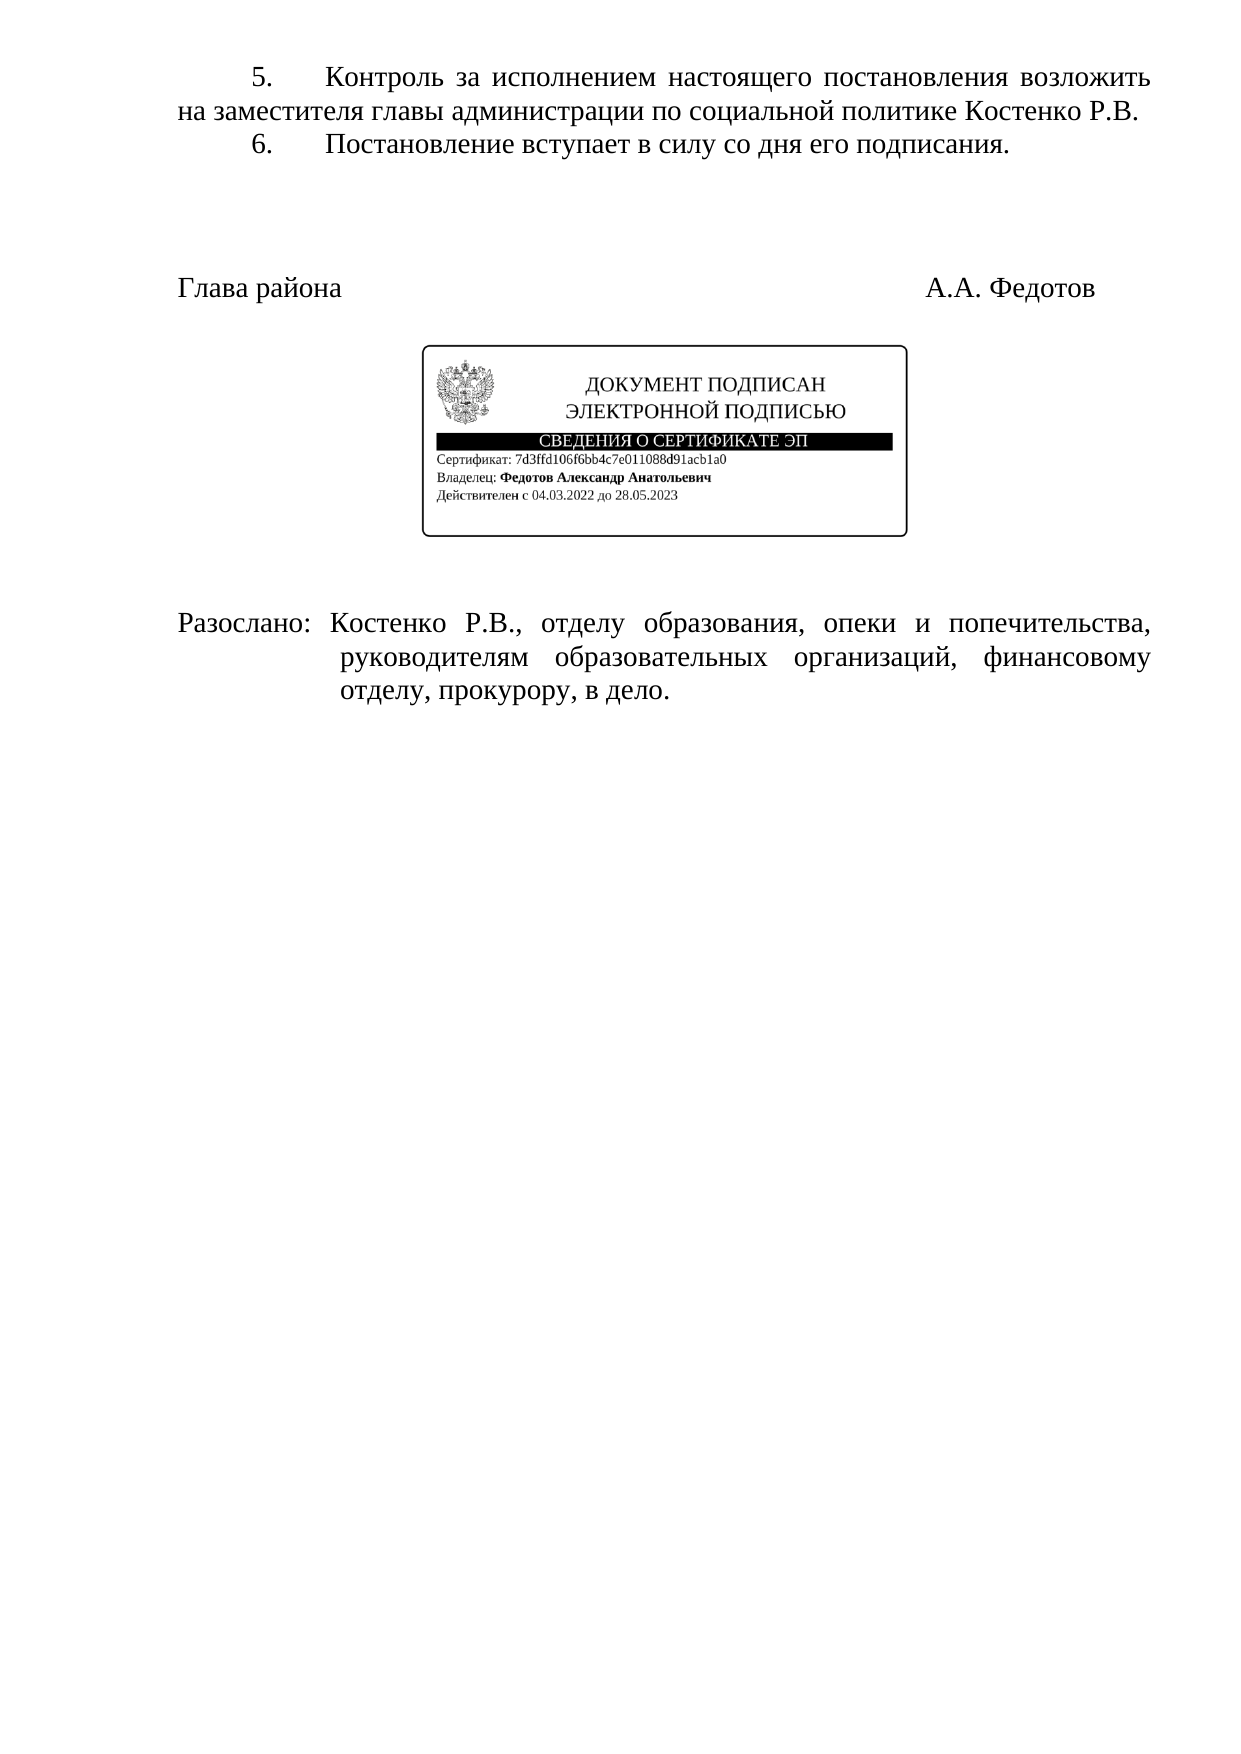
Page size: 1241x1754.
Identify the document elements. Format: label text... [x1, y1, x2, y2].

picture [419, 342, 910, 539]
text Разослано: Костенко Р.В., отделу образования, опеки и попечительства, руководителям образовательных организаций, финансовому отделу, прокурору, в дело. [177, 605, 1152, 706]
list Постановление вступает в силу со дня его подписания. [177, 126, 1152, 160]
list Контроль за исполнением настоящего постановления возложить на заместителя главы администрации по социальной политике Костенко Р.В. [177, 59, 1152, 126]
text Глава района А.А. Федотов [177, 270, 1152, 304]
